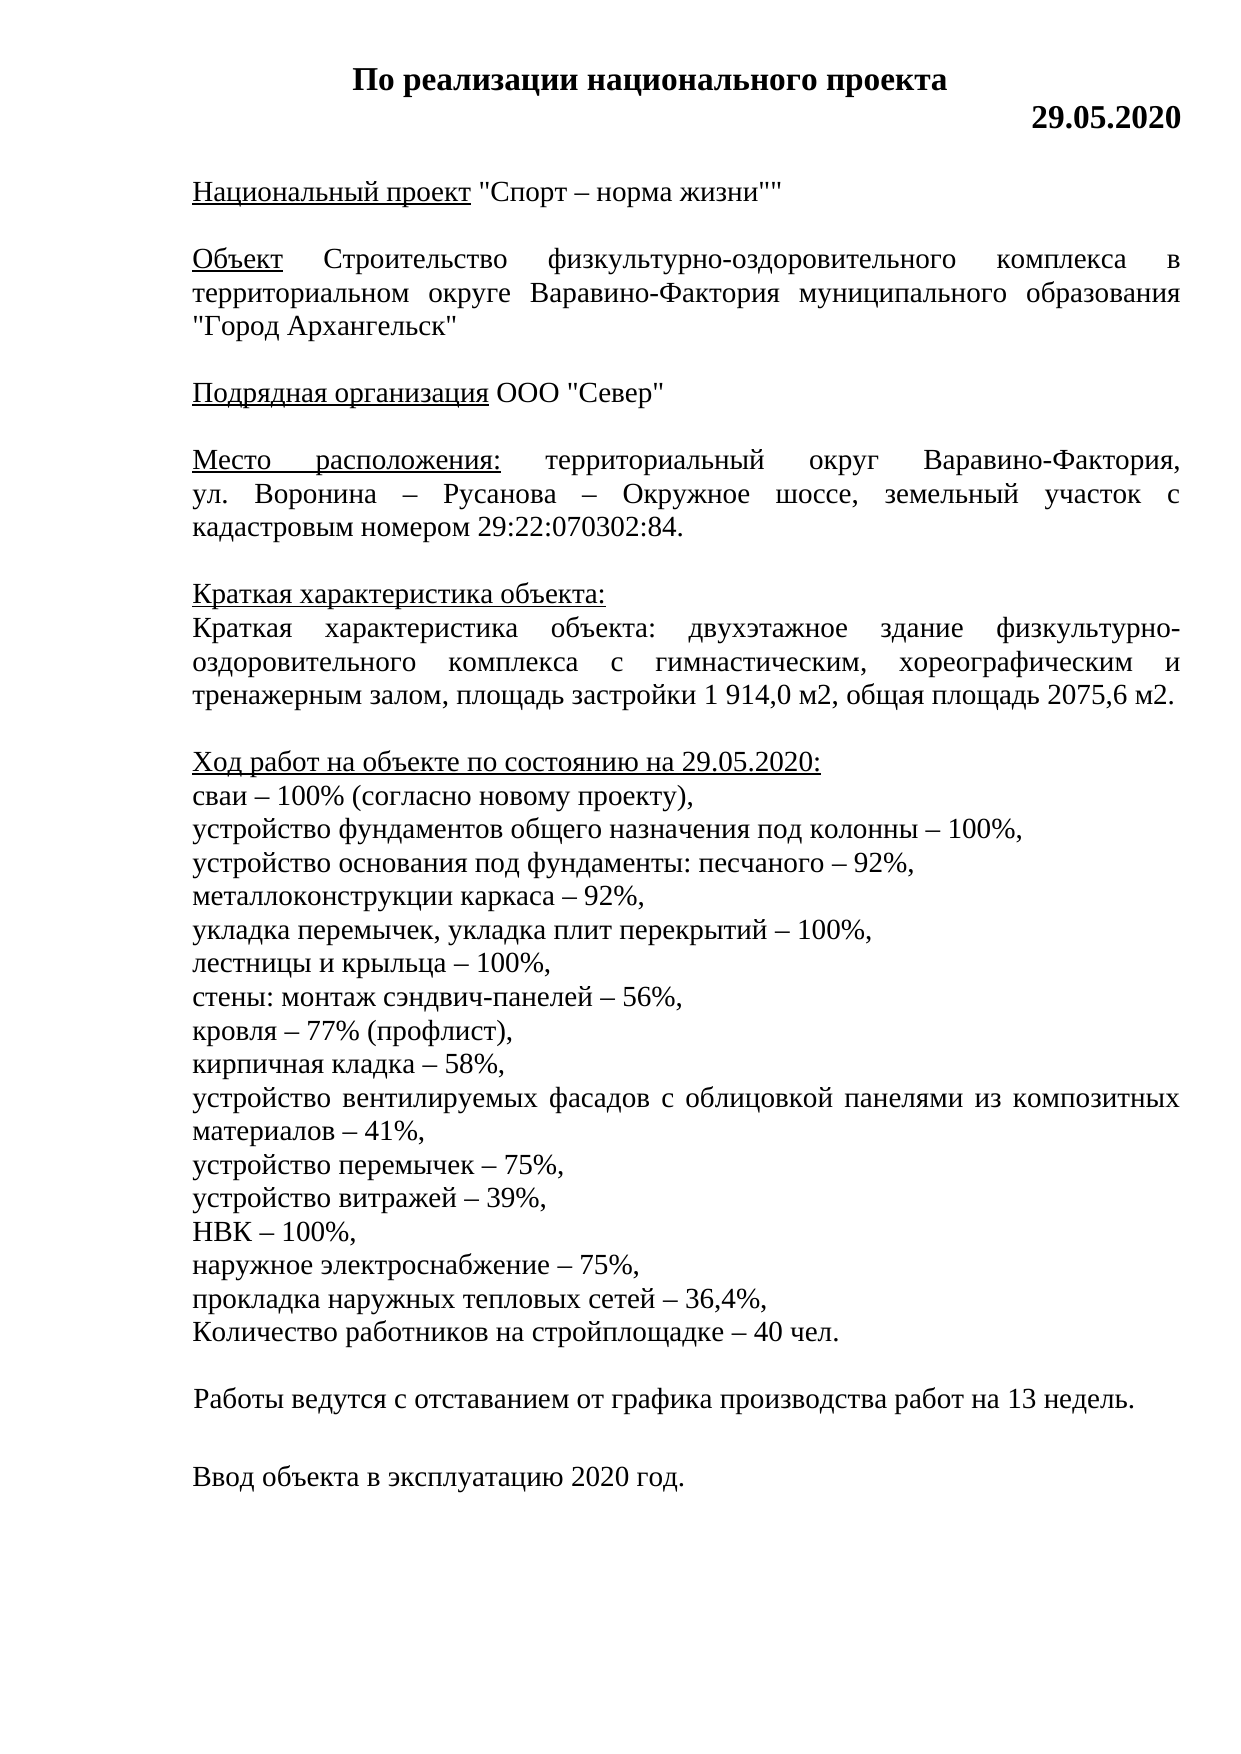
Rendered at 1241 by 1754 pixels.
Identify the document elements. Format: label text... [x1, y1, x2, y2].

text Объект Строительство физкультурно-оздоровительного комплекса в территориальном округе Варавино-Фактория муниципального образования "Город Архангельск" [192, 241, 1181, 342]
text стены: монтаж сэндвич-панелей – 56%, [192, 979, 1181, 1013]
text Ход работ на объекте по состоянию на 29.05.2020: [118, 744, 1181, 778]
text устройство перемычек – 75%, [192, 1147, 1181, 1180]
text прокладка наружных тепловых сетей – 36,4%, [192, 1281, 1181, 1314]
list Работы ведутся с отставанием от графика производства работ на 13 недель. [193, 1382, 1181, 1415]
text наружное электроснабжение – 75%, [192, 1247, 1181, 1281]
text кирпичная кладка – 58%, [192, 1046, 1181, 1080]
text устройство витражей – 39%, [192, 1180, 1181, 1214]
text кровля – 77% (профлист), [192, 1013, 1181, 1046]
text НВК – 100%, [192, 1214, 1181, 1247]
text 29.05.2020 [118, 97, 1181, 136]
text Краткая характеристика объекта: двухэтажное здание физкультурно-оздоровительного комплекса с гимнастическим, хореографическим и тренажерным залом, площадь застройки 1 914,0 м2, общая площадь 2075,6 м2. [192, 610, 1181, 711]
text сваи – 100% (согласно новому проекту), [192, 778, 1181, 811]
text устройство вентилируемых фасадов с облицовкой панелями из композитных материалов – 41%, [192, 1080, 1181, 1147]
text Подрядная организация ООО "Север" [192, 375, 1181, 409]
text металлоконструкции каркаса – 92%, [192, 878, 1181, 912]
text устройство основания под фундаменты: песчаного – 92%, [192, 845, 1181, 878]
text Краткая характеристика объекта: [192, 577, 1181, 610]
text Ввод объекта в эксплуатацию 2020 год. [118, 1459, 1181, 1492]
text устройство фундаментов общего назначения под колонны – 100%, [192, 811, 1181, 845]
text лестницы и крыльца – 100%, [192, 946, 1181, 979]
text Количество работников на стройплощадке – 40 чел. [192, 1314, 1181, 1348]
text укладка перемычек, укладка плит перекрытий – 100%, [192, 912, 1181, 946]
text Место расположения: территориальный округ Варавино-Фактория, ул. Воронина – Русанова – Окружное шоссе, земельный участок с кадастровым номером 29:22:070302:84. [192, 442, 1181, 543]
text Национальный проект "Спорт – норма жизни"" [192, 174, 1181, 208]
text По реализации национального проекта [118, 59, 1181, 97]
